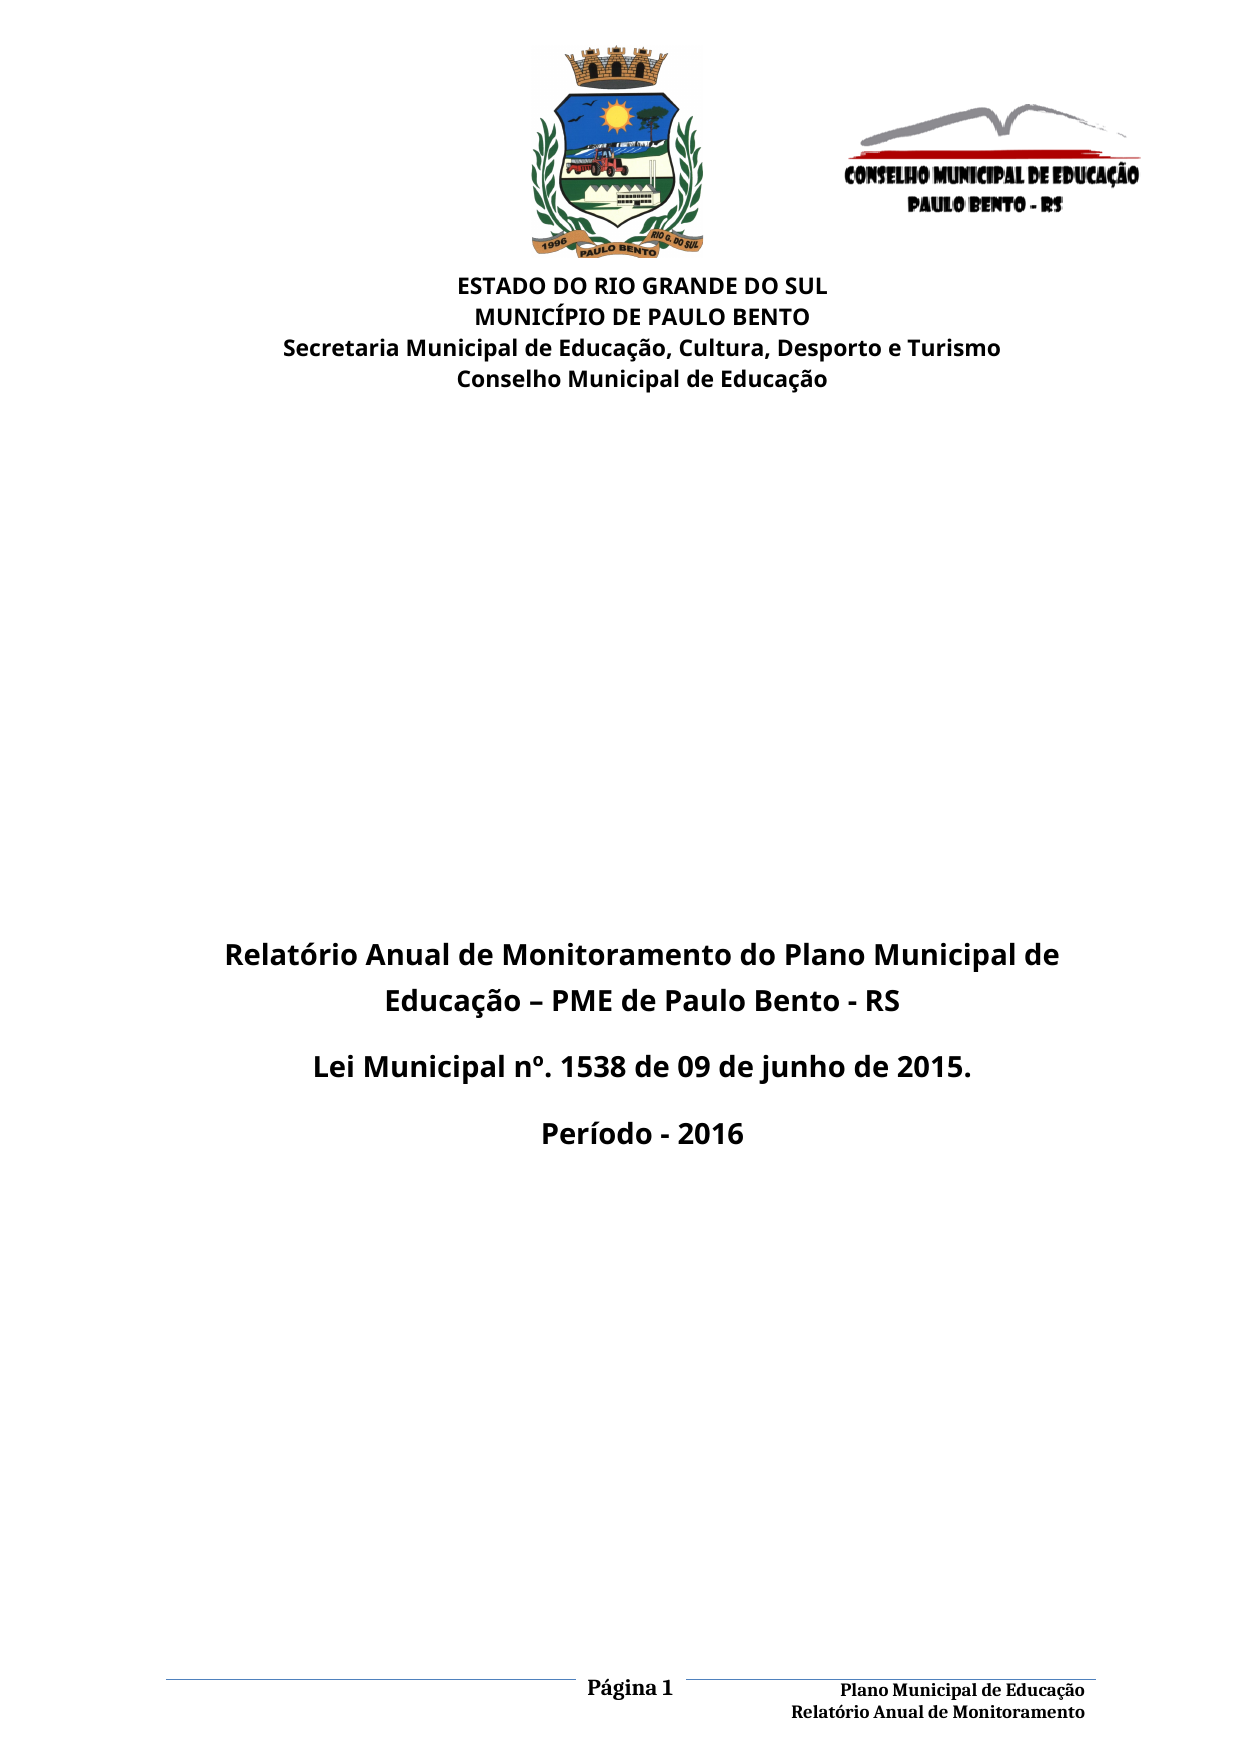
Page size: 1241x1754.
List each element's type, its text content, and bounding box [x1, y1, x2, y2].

picture [844, 104, 1141, 213]
text Relatório Anual de Monitoramento do Plano Municipal de Educação – PME de Paulo Bento - RS [177, 935, 1107, 1020]
text Período - 2016 [177, 1113, 1107, 1153]
text Lei Municipal nº. 1538 de 09 de junho de 2015. [177, 1047, 1107, 1086]
picture [531, 45, 704, 258]
